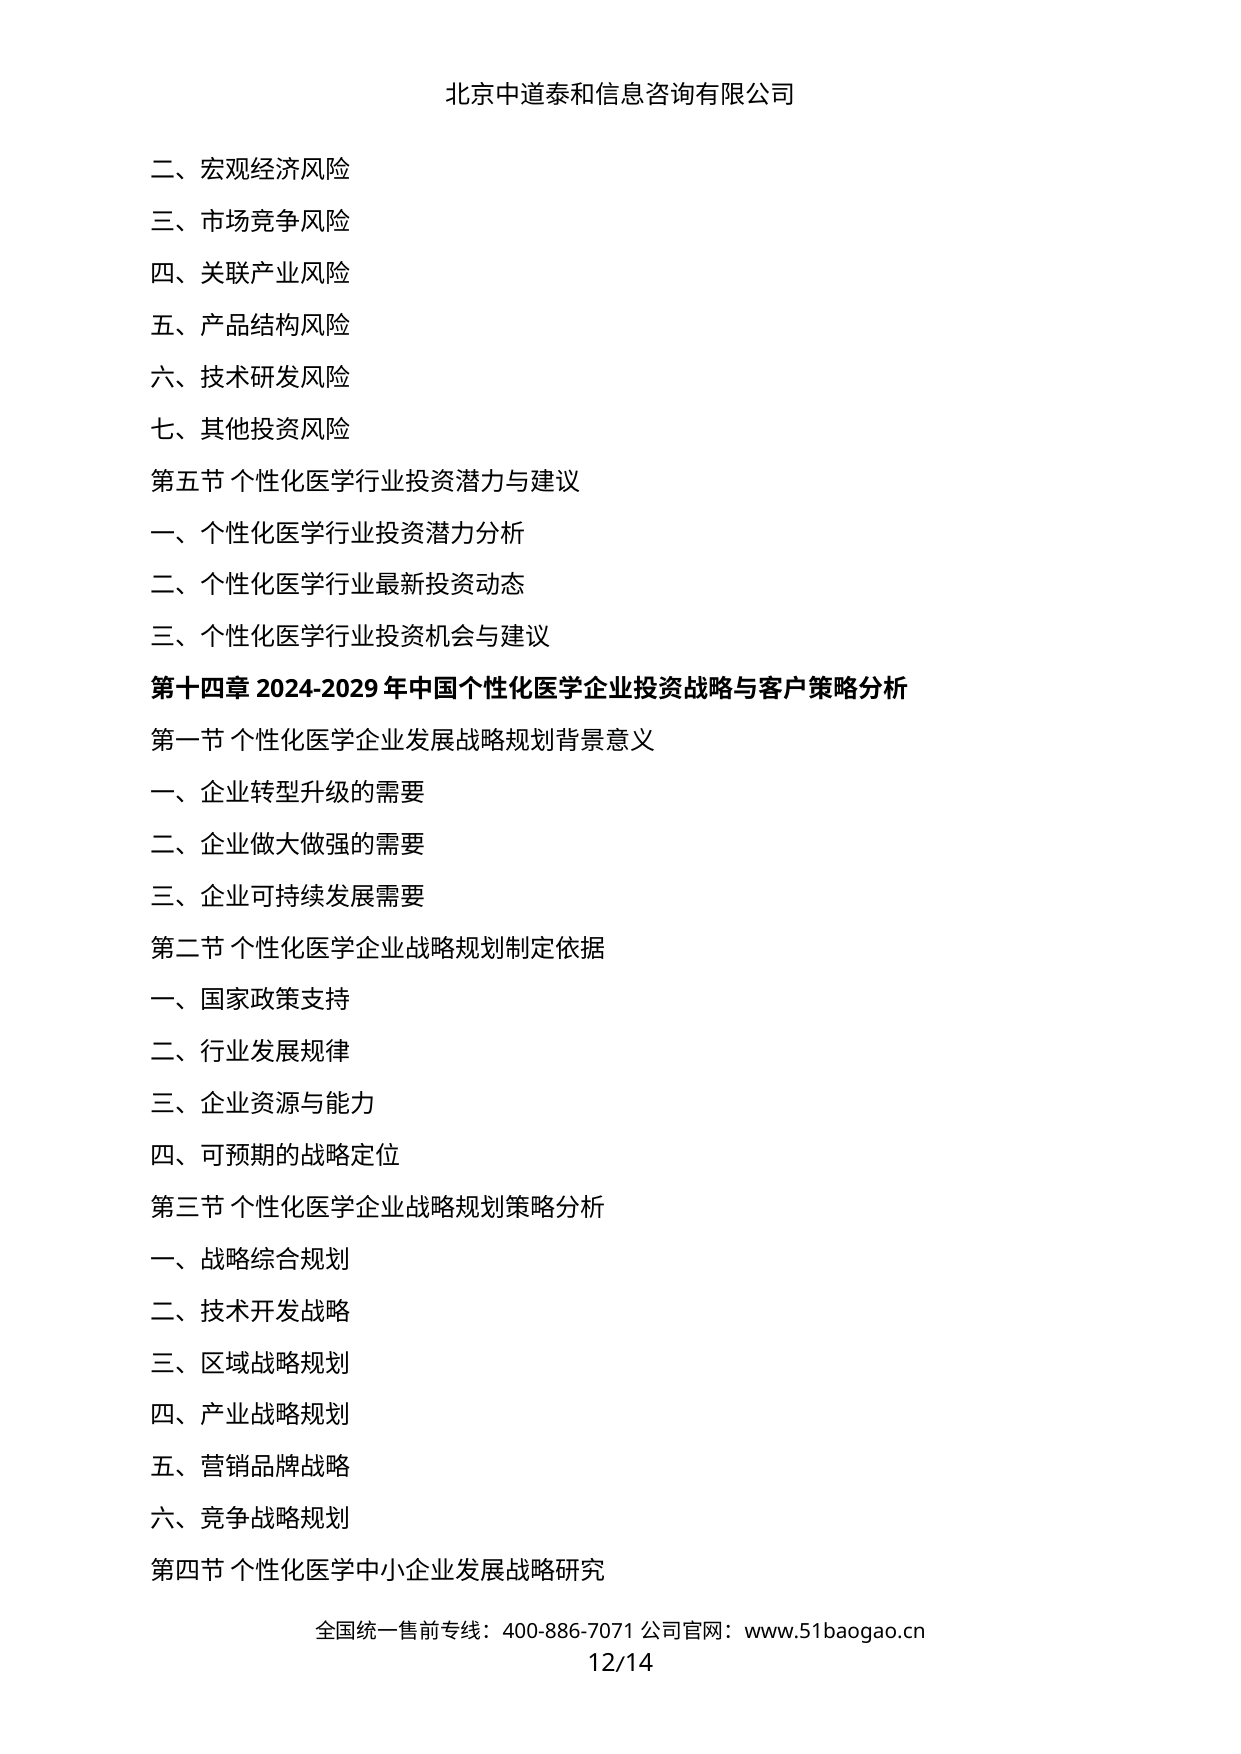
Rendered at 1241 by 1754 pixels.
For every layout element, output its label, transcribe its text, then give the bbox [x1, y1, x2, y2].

text 二、个性化医学行业最新投资动态 [150, 565, 1090, 601]
text 一、个性化医学行业投资潜力分析 [150, 513, 1090, 549]
text 四、关联产业风险 [150, 254, 1090, 290]
text 第十四章 2024-2029年中国个性化医学企业投资战略与客户策略分析 [150, 669, 1090, 705]
text 三、企业可持续发展需要 [150, 876, 1090, 912]
text 二、技术开发战略 [150, 1291, 1090, 1327]
text 七、其他投资风险 [150, 409, 1090, 446]
text 第三节 个性化医学企业战略规划策略分析 [150, 1187, 1090, 1224]
text 一、企业转型升级的需要 [150, 772, 1090, 809]
text 四、产业战略规划 [150, 1395, 1090, 1431]
text 三、个性化医学行业投资机会与建议 [150, 617, 1090, 653]
text 六、竞争战略规划 [150, 1499, 1090, 1535]
text 四、可预期的战略定位 [150, 1136, 1090, 1172]
text 三、企业资源与能力 [150, 1084, 1090, 1120]
text 一、战略综合规划 [150, 1239, 1090, 1276]
text 六、技术研发风险 [150, 357, 1090, 394]
text 一、国家政策支持 [150, 980, 1090, 1016]
text 第一节 个性化医学企业发展战略规划背景意义 [150, 721, 1090, 757]
text 第四节 个性化医学中小企业发展战略研究 [150, 1551, 1090, 1587]
text 二、企业做大做强的需要 [150, 824, 1090, 861]
text 五、产品结构风险 [150, 306, 1090, 342]
text 二、宏观经济风险 [150, 150, 1090, 186]
text 三、区域战略规划 [150, 1343, 1090, 1379]
text 第五节 个性化医学行业投资潜力与建议 [150, 461, 1090, 497]
text 三、市场竞争风险 [150, 202, 1090, 238]
text 第二节 个性化医学企业战略规划制定依据 [150, 928, 1090, 964]
text 二、行业发展规律 [150, 1032, 1090, 1068]
text 五、营销品牌战略 [150, 1447, 1090, 1483]
